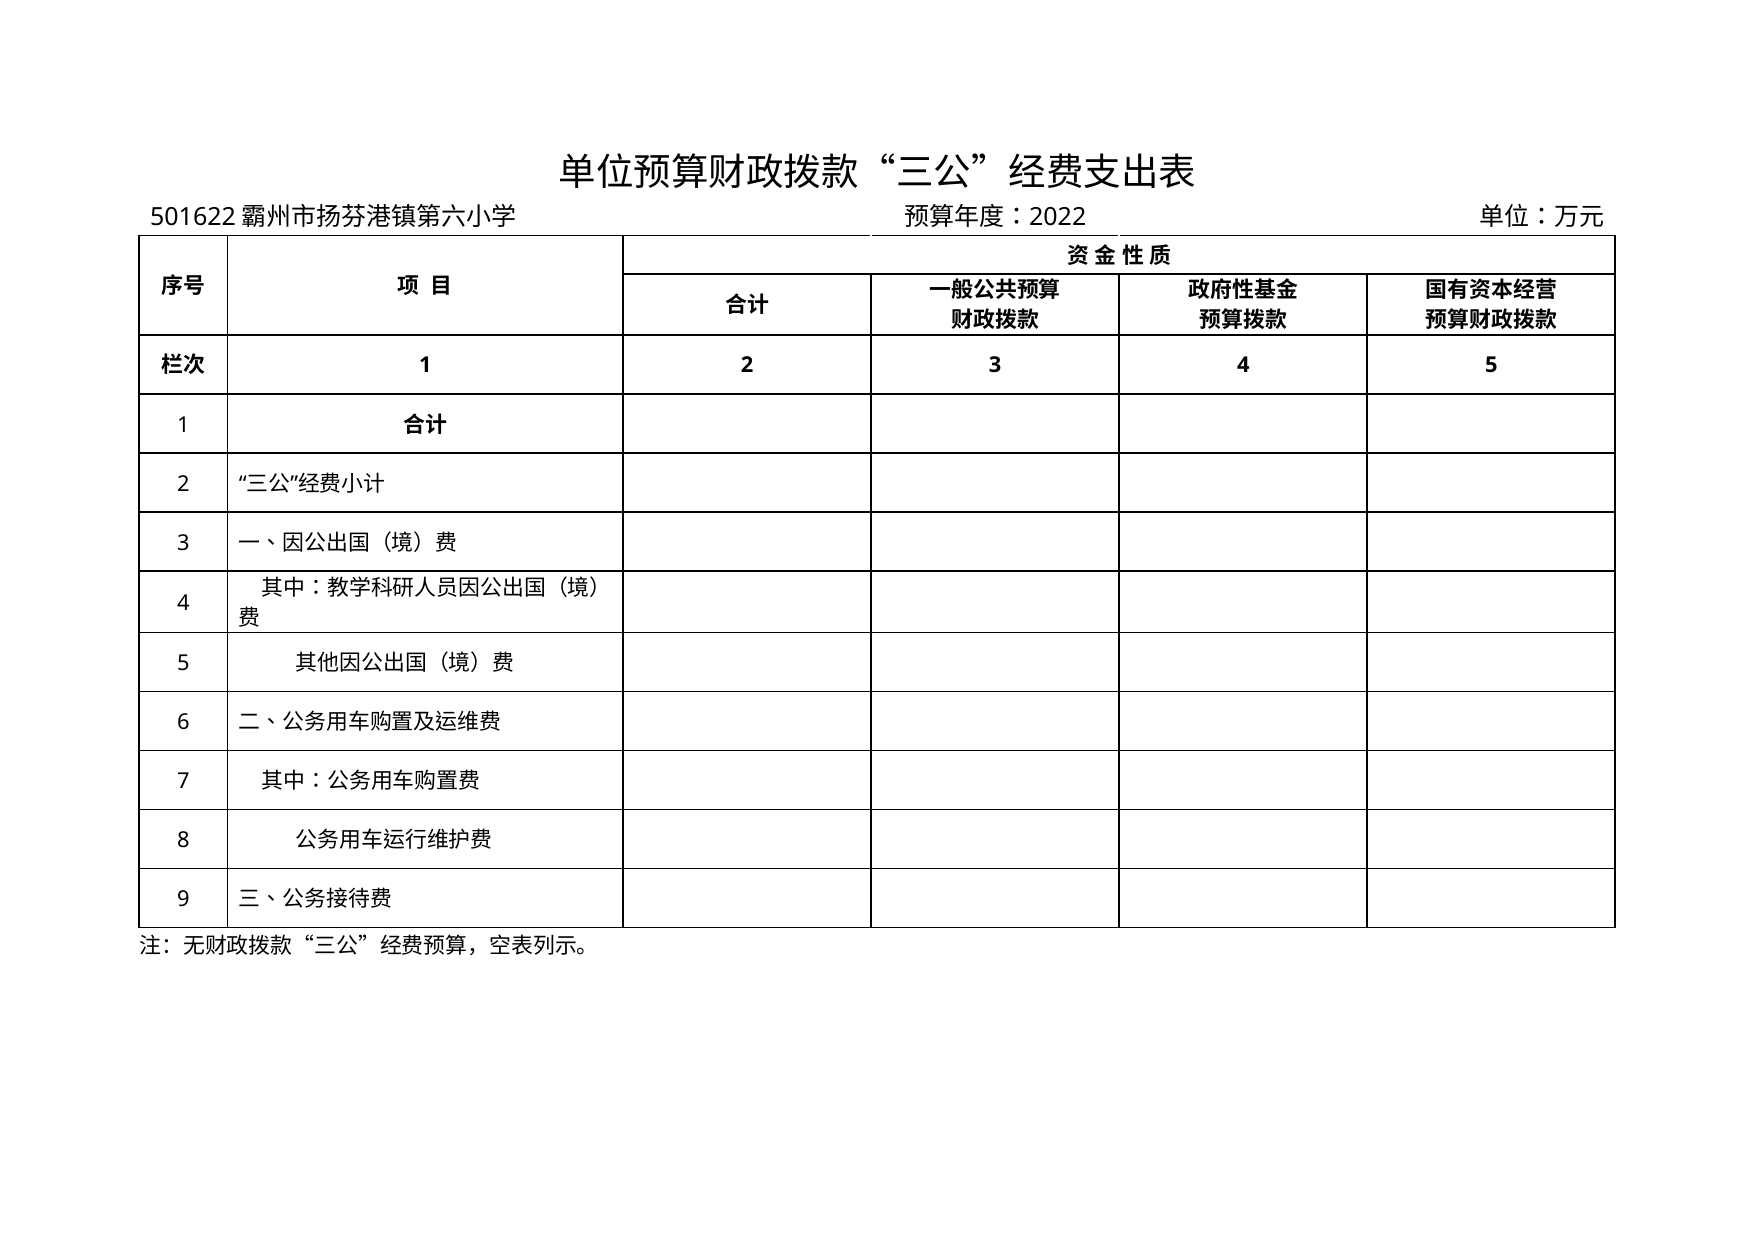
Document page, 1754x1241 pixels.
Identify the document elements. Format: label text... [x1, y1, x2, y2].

table_cell 4 [1120, 336, 1366, 393]
table_cell 合计 [624, 275, 870, 334]
table_cell [872, 572, 1118, 631]
table_cell [1120, 454, 1366, 511]
table_cell 1 [228, 336, 622, 393]
table_cell [872, 692, 1118, 749]
table_cell [1120, 395, 1366, 452]
table_cell 其他因公出国（境）费 [228, 633, 622, 691]
table_cell [872, 513, 1118, 570]
table_cell [1120, 692, 1366, 749]
table_cell 5 [1368, 336, 1614, 393]
table_cell 7 [140, 751, 227, 809]
table_cell [624, 572, 870, 631]
table_cell [624, 395, 870, 452]
table_cell 4 [140, 572, 227, 631]
table_cell 5 [140, 633, 227, 691]
table_cell 其中：公务用车购置费 [228, 751, 622, 809]
table_cell [624, 810, 870, 868]
table_cell [1120, 810, 1366, 868]
table_header 501622霸州市扬芬港镇第六小学 [140, 198, 870, 234]
table_cell [1368, 454, 1614, 511]
table_cell [872, 395, 1118, 452]
table_cell 1 [140, 395, 227, 452]
table_header 单位：万元 [1120, 198, 1614, 234]
table_cell 序号 [140, 236, 227, 334]
table_cell 6 [140, 692, 227, 749]
table_header 预算年度：2022 [872, 198, 1118, 234]
table_cell 资 金 性 质 [624, 236, 1614, 273]
table_cell 一般公共预算 财政拨款 [872, 275, 1118, 334]
table_cell [1120, 633, 1366, 691]
table_cell 2 [624, 336, 870, 393]
table_cell [1368, 572, 1614, 631]
table_cell “三公”经费小计 [228, 454, 622, 511]
table_cell [1368, 395, 1614, 452]
table_cell [1368, 751, 1614, 809]
text 单位预算财政拨款“三公”经费支出表 [106, 142, 1648, 196]
table_cell 其中：教学科研人员因公出国（境）费 [228, 572, 622, 631]
table_cell [872, 751, 1118, 809]
table_cell [624, 454, 870, 511]
table_cell [1368, 513, 1614, 570]
table_cell 一、因公出国（境）费 [228, 513, 622, 570]
table_cell [624, 633, 870, 691]
table_cell [1368, 810, 1614, 868]
table_cell [872, 633, 1118, 691]
table_cell 二、公务用车购置及运维费 [228, 692, 622, 749]
table_cell [872, 454, 1118, 511]
table_cell 公务用车运行维护费 [228, 810, 622, 868]
table_cell [1368, 869, 1614, 927]
table_cell [872, 810, 1118, 868]
table_cell 三、公务接待费 [228, 869, 622, 927]
table_cell [624, 751, 870, 809]
table_cell [1120, 572, 1366, 631]
table_cell [1368, 633, 1614, 691]
table_cell 栏次 [140, 336, 227, 393]
table_cell 合计 [228, 395, 622, 452]
table_cell 政府性基金 预算拨款 [1120, 275, 1366, 334]
table_cell 3 [140, 513, 227, 570]
table_cell [1120, 513, 1366, 570]
table_cell [624, 513, 870, 570]
table_cell [872, 869, 1118, 927]
table_cell [1120, 751, 1366, 809]
text 注：无财政拨款“三公”经费预算，空表列示。 [106, 928, 1648, 960]
table_cell 国有资本经营 预算财政拨款 [1368, 275, 1614, 334]
table_cell [624, 692, 870, 749]
table_cell [1368, 692, 1614, 749]
table_cell 8 [140, 810, 227, 868]
table_cell [624, 869, 870, 927]
table_cell 项 目 [228, 236, 622, 334]
table_cell 3 [872, 336, 1118, 393]
table_cell 2 [140, 454, 227, 511]
table_cell 9 [140, 869, 227, 927]
table_cell [1120, 869, 1366, 927]
